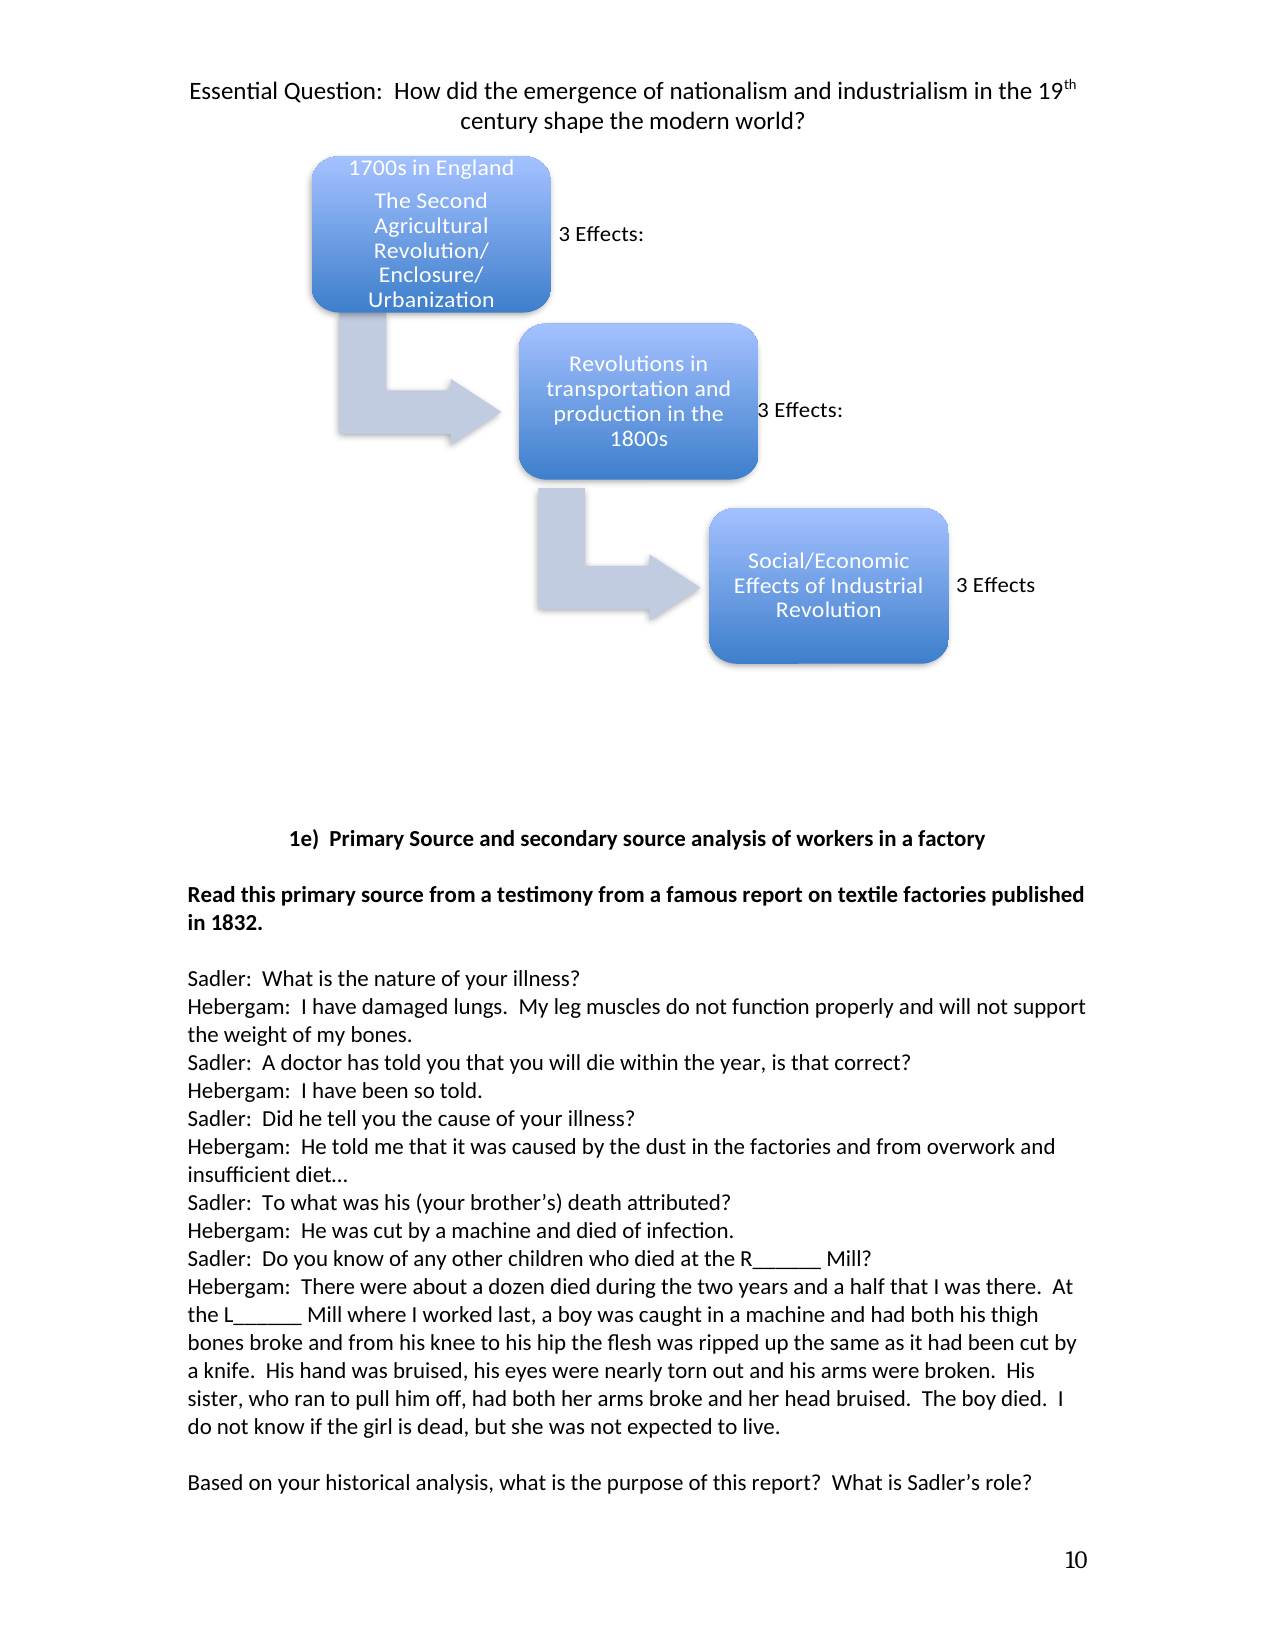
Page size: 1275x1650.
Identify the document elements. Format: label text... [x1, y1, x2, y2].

text Hebergam: He was cut by a machine and died of infection. [187, 1216, 1087, 1244]
text Read this primary source from a testimony from a famous report on textile factories published in 1832. [187, 880, 1087, 936]
text Sadler: Did he tell you the cause of your illness? [187, 1104, 1087, 1132]
text Sadler: Do you know of any other children who died at the R______ Mill? [187, 1244, 1087, 1272]
text Hebergam: I have been so told. [187, 1076, 1087, 1104]
text Hebergam: I have damaged lungs. My leg muscles do not function properly and will not support the weight of my bones. [187, 992, 1087, 1048]
text Sadler: A doctor has told you that you will die within the year, is that correct? [187, 1048, 1087, 1076]
text Hebergam: He told me that it was caused by the dust in the factories and from overwork and insufficient diet… [187, 1132, 1087, 1188]
text Based on your historical analysis, what is the purpose of this report? What is Sadler’s role? [187, 1468, 1087, 1496]
text Sadler: What is the nature of your illness? [187, 964, 1087, 992]
text 1e) Primary Source and secondary source analysis of workers in a factory [187, 824, 1087, 852]
text Hebergam: There were about a dozen died during the two years and a half that I was there. At the L______ Mill where I worked last, a boy was caught in a machine and had both his thigh bones broke and from his knee to his hip the flesh was ripped up the same as it had been cut by a knife. His hand was bruised, his eyes were nearly torn out and his arms were broken. His sister, who ran to pull him off, had both her arms broke and her head bruised. The boy died. I do not know if the girl is dead, but she was not expected to live. [187, 1272, 1087, 1440]
text Sadler: To what was his (your brother’s) death attributed? [187, 1188, 1087, 1216]
